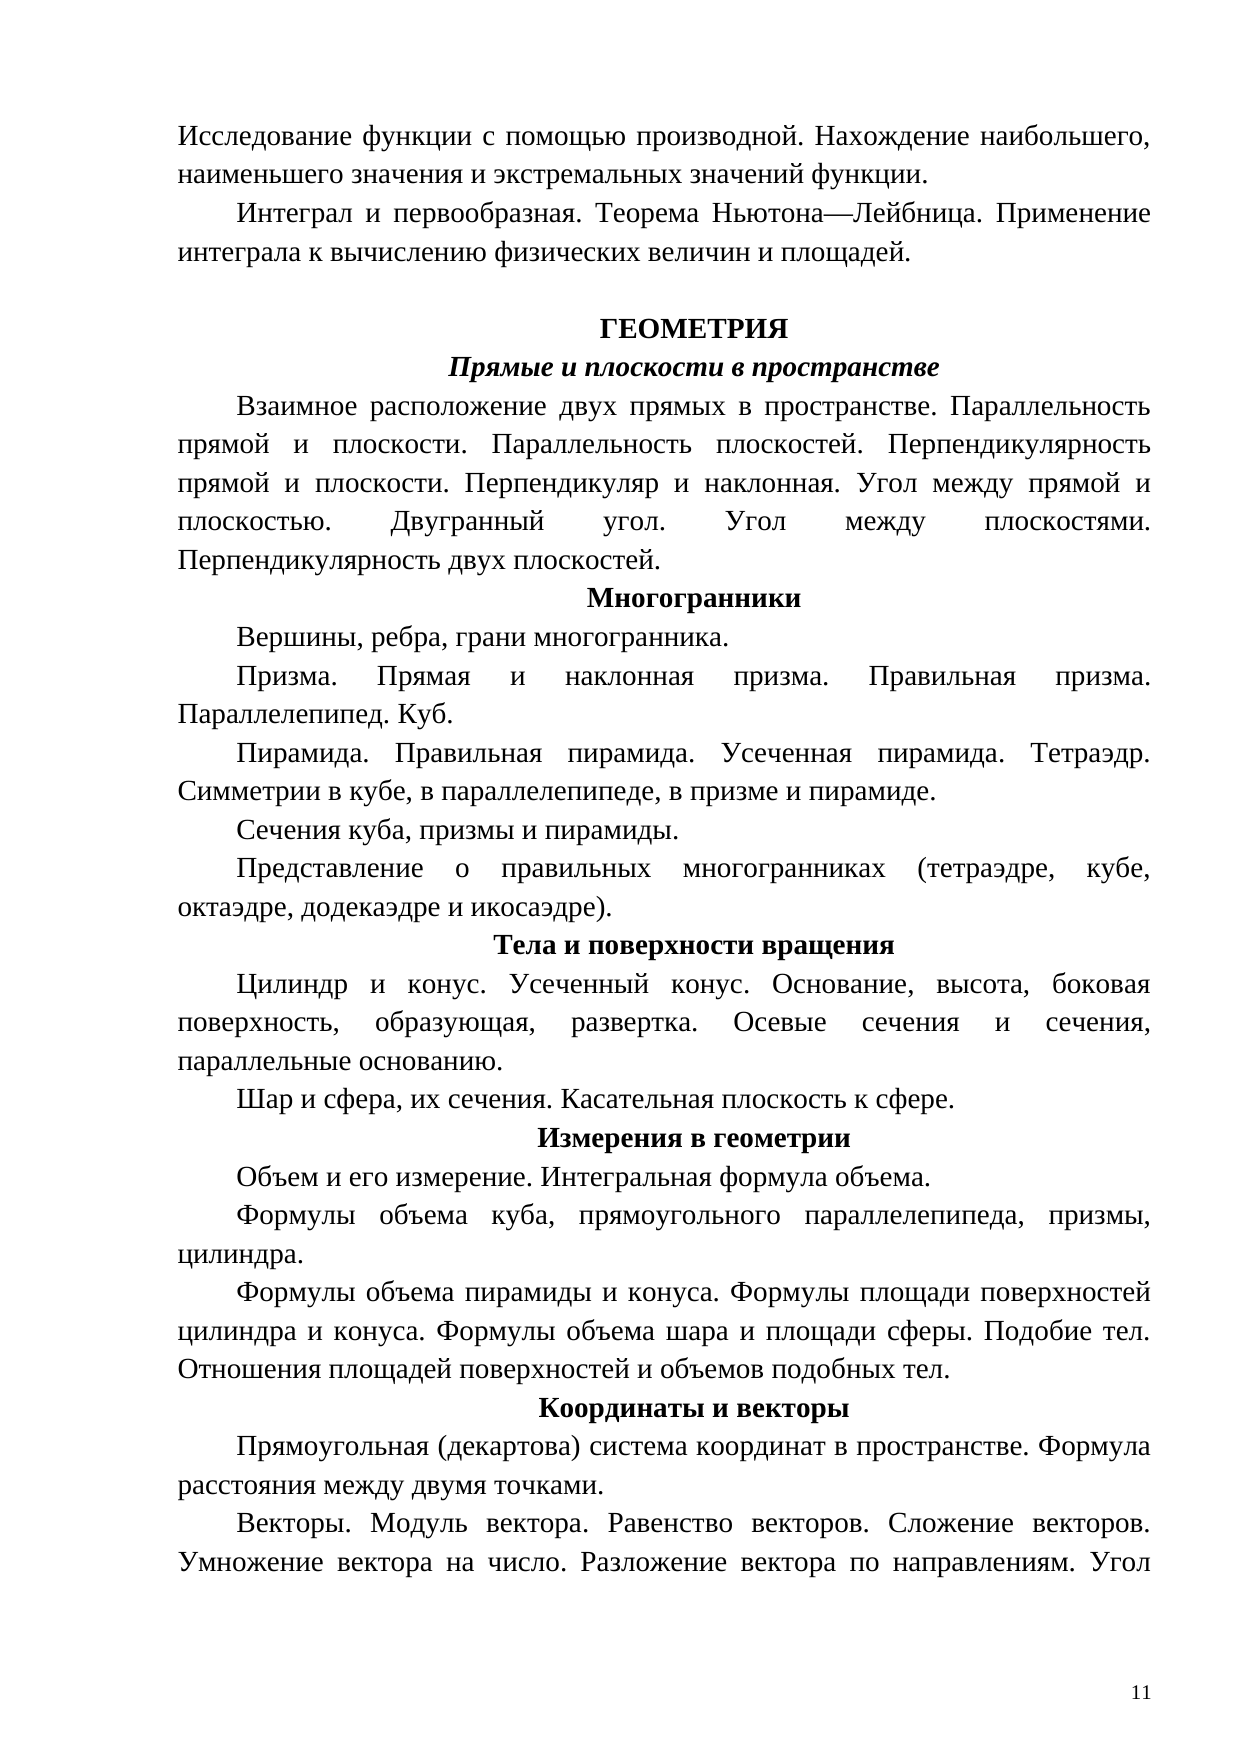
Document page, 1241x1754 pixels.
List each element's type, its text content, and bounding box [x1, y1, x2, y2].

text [177, 118, 1152, 190]
text Взаимное расположение двух прямых в пространстве. Параллельность прямой и плоскости. Параллельность плоскостей. Перпендикулярность прямой и плоскости. Перпендикуляр и наклонная. Угол между прямой и плоскостью. Двугранный угол. Угол между плоскостями. Перпендикулярность двух плоскостей. [177, 388, 1152, 576]
text Цилиндр и конус. Усеченный конус. Основание, высота, боковая поверхность, образующая, развертка. Осевые сечения и сечения, параллельные основанию. [177, 966, 1152, 1077]
text Пирамида. Правильная пирамида. Усеченная пирамида. Тетраэдр. Симметрии в кубе, в параллелепипеде, в призме и пирамиде. [177, 735, 1152, 807]
text Координаты и векторы [177, 1390, 1152, 1423]
text Призма. Прямая и наклонная призма. Правильная призма. Параллелепипед. Куб. [177, 658, 1152, 730]
text Прямые и плоскости в пространстве [177, 349, 1152, 383]
text Многогранники [177, 581, 1152, 614]
text Объем и его измерение. Интегральная формула объема. [177, 1159, 1152, 1192]
text Представление о правильных многогранниках (тетраэдре, кубе, октаэдре, додекаэдре и икосаэдре). [177, 850, 1152, 922]
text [177, 1506, 1152, 1578]
text Формулы объема пирамиды и конуса. Формулы площади поверхностей цилиндра и конуса. Формулы объема шара и площади сферы. Подобие тел. Отношения площадей поверхностей и объемов подобных тел. [177, 1274, 1152, 1385]
text Измерения в геометрии [177, 1120, 1152, 1154]
text Интеграл и первообразная. Теорема Ньютона—Лейбница. Применение интеграла к вычислению физических величин и площадей. [177, 195, 1152, 267]
text Вершины, ребра, грани многогранника. [177, 619, 1152, 653]
text Тела и поверхности вращения [177, 927, 1152, 961]
text Сечения куба, призмы и пирамиды. [177, 812, 1152, 845]
text ГЕОМЕТРИЯ [177, 311, 1152, 344]
text Формулы объема куба, прямоугольного параллелепипеда, призмы, цилиндра. [177, 1197, 1152, 1269]
text Прямоугольная (декартова) система координат в пространстве. Формула расстояния между двумя точками. [177, 1428, 1152, 1501]
text Шар и сфера, их сечения. Касательная плоскость к сфере. [177, 1082, 1152, 1115]
